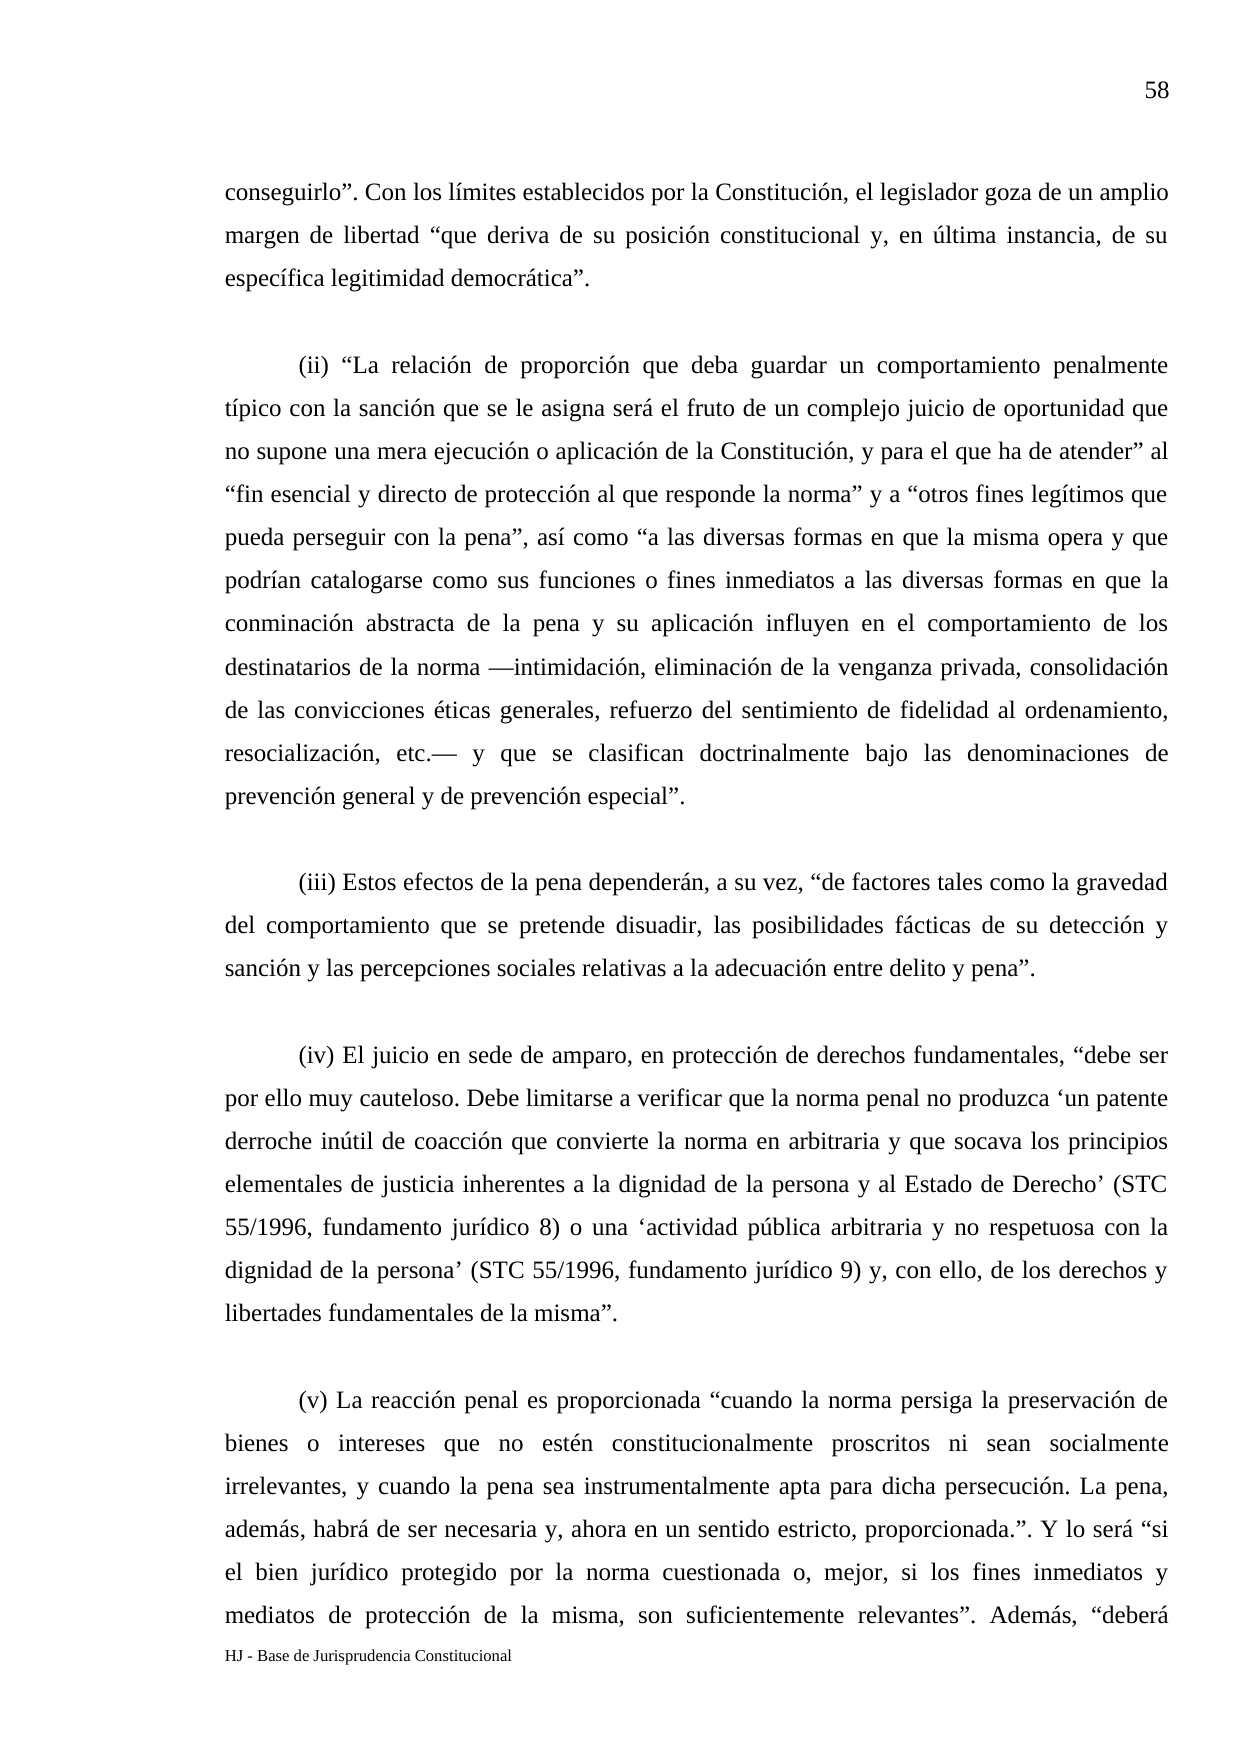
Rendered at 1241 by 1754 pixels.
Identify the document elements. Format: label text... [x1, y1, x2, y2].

text (iv) El juicio en sede de amparo, en protección de derechos fundamentales, “debe ser por ello muy cauteloso. Debe limitarse a verificar que la norma penal no produzca ‘un patente derroche inútil de coacción que convierte la norma en arbitraria y que socava los principios elementales de justicia inherentes a la dignidad de la persona y al Estado de Derecho’ (STC 55/1996, fundamento jurídico 8) o una ‘actividad pública arbitraria y no respetuosa con la dignidad de la persona’ (STC 55/1996, fundamento jurídico 9) y, con ello, de los derechos y libertades fundamentales de la misma”. [224, 1040, 1169, 1327]
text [224, 1385, 1169, 1629]
text (ii) “La relación de proporción que deba guardar un comportamiento penalmente típico con la sanción que se le asigna será el fruto de un complejo juicio de oportunidad que no supone una mera ejecución o aplicación de la Constitución, y para el que ha de atender” al “fin esencial y directo de protección al que responde la norma” y a “otros fines legítimos que pueda perseguir con la pena”, así como “a las diversas formas en que la misma opera y que podrían catalogarse como sus funciones o fines inmediatos a las diversas formas en que la conminación abstracta de la pena y su aplicación influyen en el comportamiento de los destinatarios de la norma —intimidación, eliminación de la venganza privada, consolidación de las convicciones éticas generales, refuerzo del sentimiento de fidelidad al ordenamiento, resocialización, etc.— y que se clasifican doctrinalmente bajo las denominaciones de prevención general y de prevención especial”. [224, 350, 1169, 810]
text (iii) Estos efectos de la pena dependerán, a su vez, “de factores tales como la gravedad del comportamiento que se pretende disuadir, las posibilidades fácticas de su detección y sanción y las percepciones sociales relativas a la adecuación entre delito y pena”. [224, 867, 1169, 982]
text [224, 177, 1169, 292]
